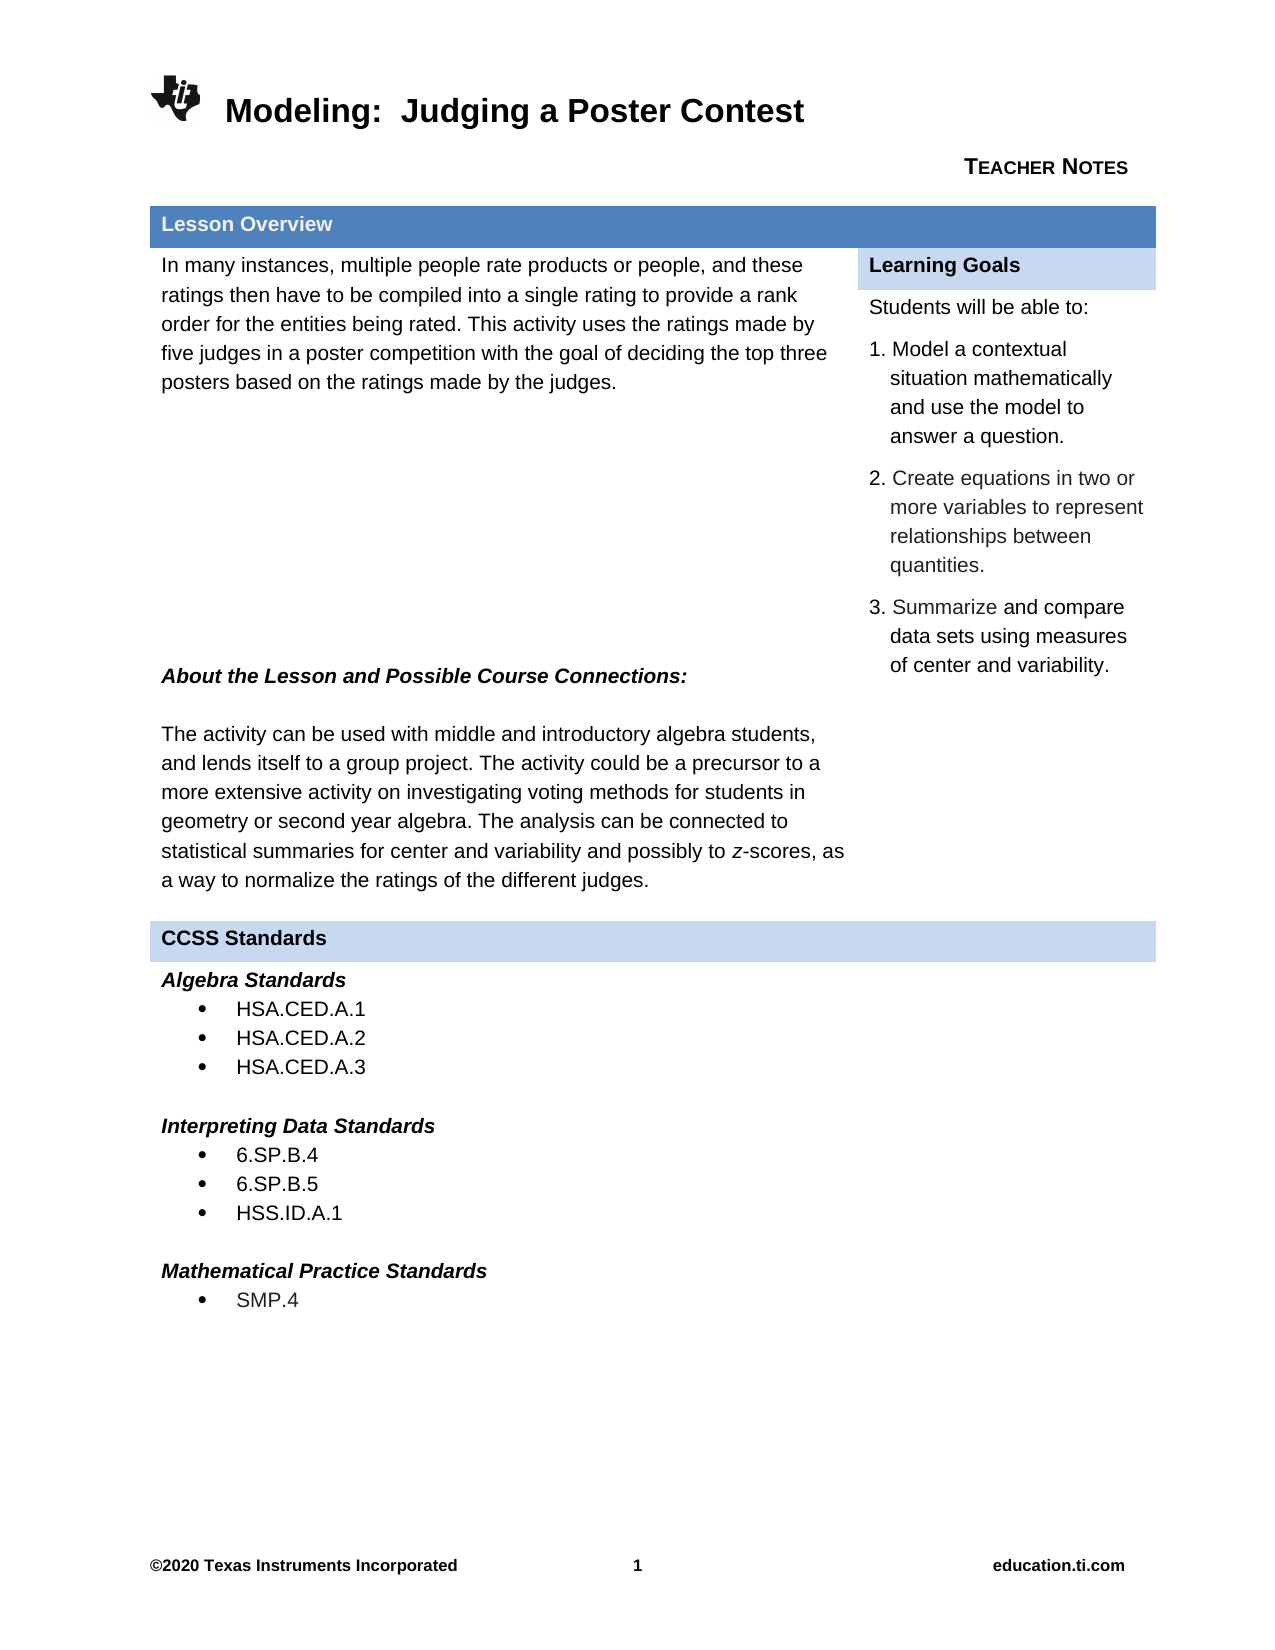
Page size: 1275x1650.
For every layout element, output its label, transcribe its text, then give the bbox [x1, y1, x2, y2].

table_cell Algebra Standards HSA.CED.A.1 HSA.CED.A.2 HSA.CED.A.3 Interpreting Data Standards 6.SP.B.4 6.SP.B.5 HSS.ID.A.1 Mathematical Practice Standards SMP.4 [150, 963, 1156, 1336]
table_cell CCSS Standards [150, 921, 1156, 962]
table_cell About the Lesson and Possible Course Connections: The activity can be used with middle and introductory algebra students, and lends itself to a group project. The activity could be a precursor to a more extensive activity on investigating voting methods for students in geometry or second year algebra. The analysis can be connected to statistical summaries for center and variability and possibly to z-scores, as a way to normalize the ratings of the different judges. [150, 658, 858, 921]
table_header Lesson Overview [150, 206, 1156, 248]
table_cell In many instances, multiple people rate products or people, and these ratings then have to be compiled into a single rating to provide a rank order for the entities being rated. This activity uses the ratings made by five judges in a poster competition with the goal of deciding the top three posters based on the ratings made by the judges. [150, 248, 858, 658]
table_cell Students will be able to: 1. Model a contextual situation mathematically and use the model to answer a question. 2. Create equations in two or more variables to represent relationships between quantities. 3. Summarize and compare data sets using measures of center and variability. [858, 290, 1156, 921]
table_cell Learning Goals [858, 248, 1156, 290]
picture [150, 75, 201, 122]
